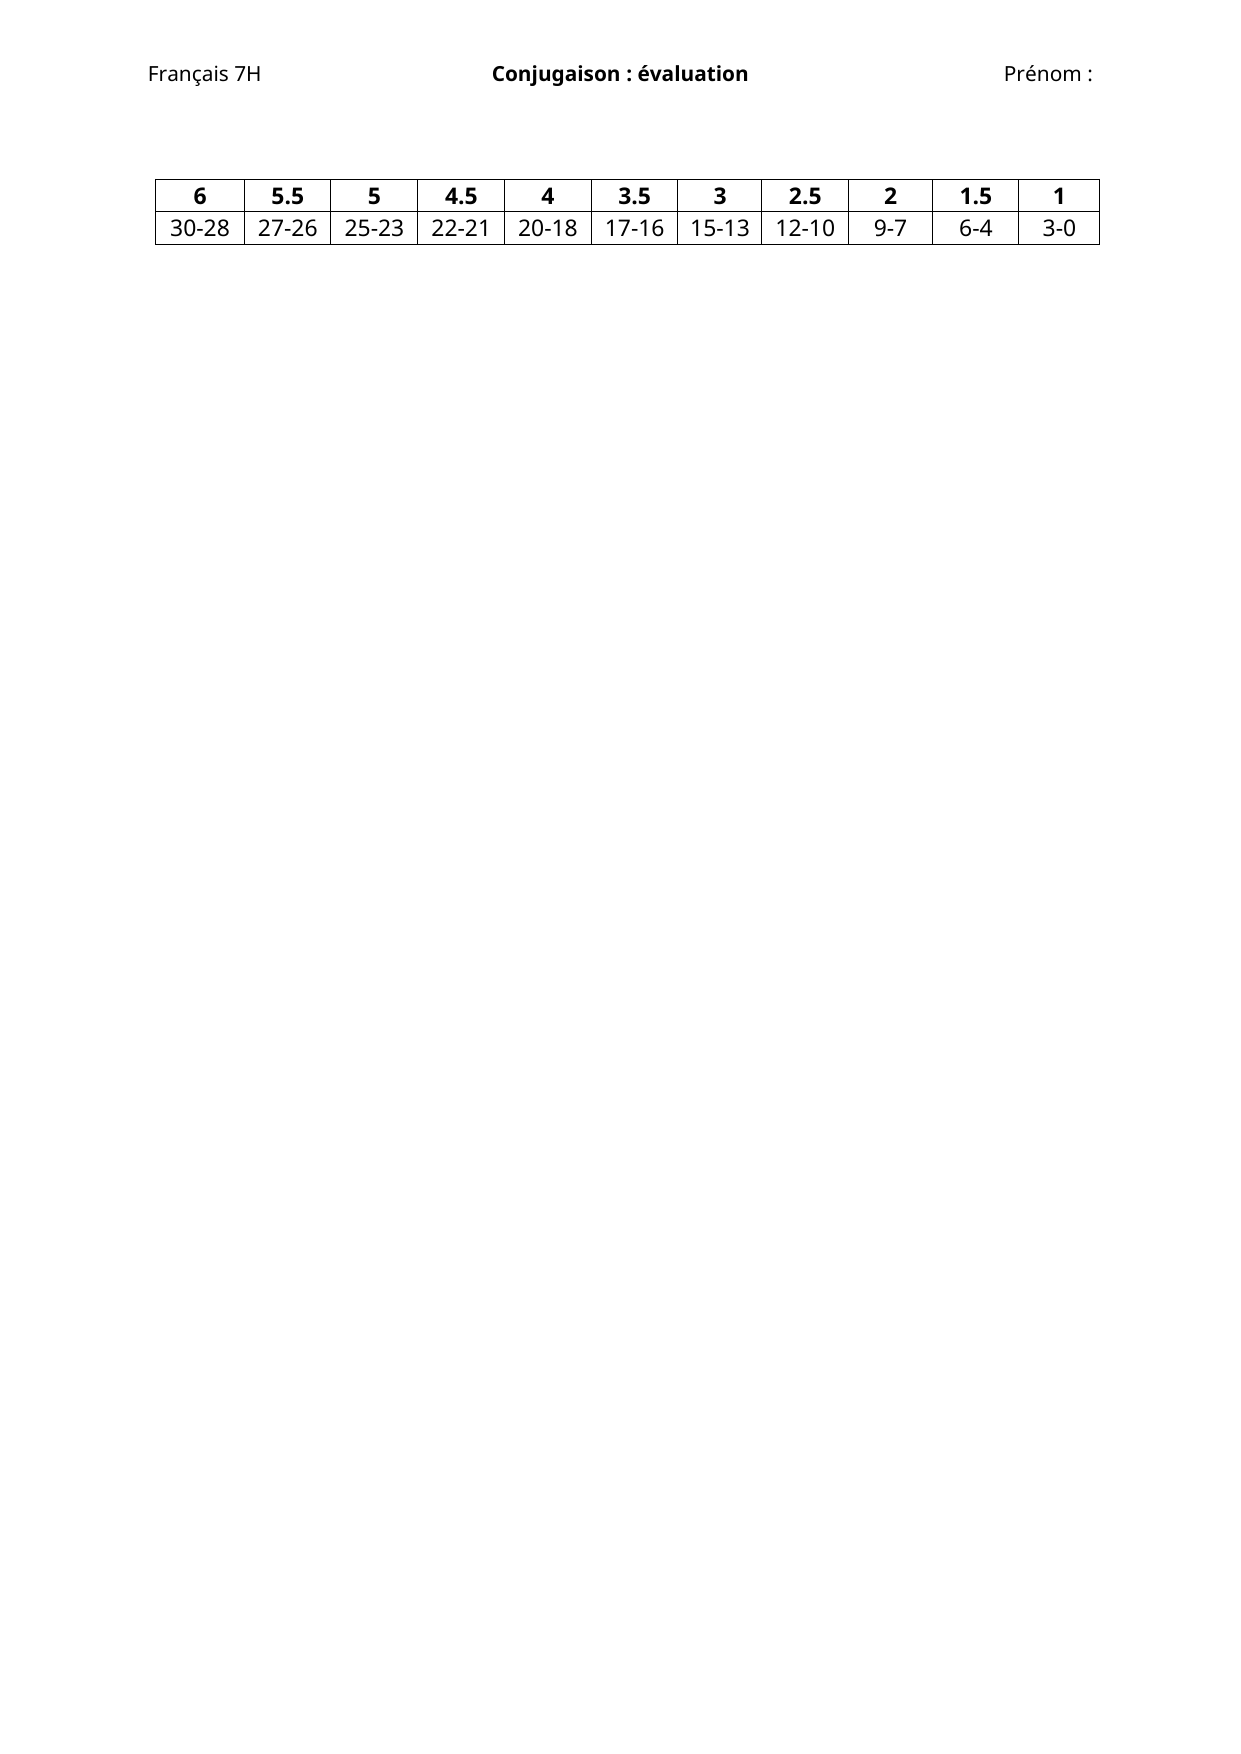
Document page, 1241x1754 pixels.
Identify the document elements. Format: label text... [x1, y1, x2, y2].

table_header 2.5 [762, 180, 848, 211]
table_cell 17-16 [592, 212, 677, 243]
table_header 2 [849, 180, 932, 211]
table_cell 6-4 [933, 212, 1018, 243]
table_cell 25-23 [331, 212, 417, 243]
table_cell 15-13 [678, 212, 761, 243]
table_cell 9-7 [849, 212, 932, 243]
table_header 1 [1019, 180, 1099, 211]
table_cell 30-28 [156, 212, 244, 243]
table_header 4 [505, 180, 591, 211]
table_header 1.5 [933, 180, 1018, 211]
table_header 5.5 [245, 180, 330, 211]
table_cell 12-10 [762, 212, 848, 243]
table_header 5 [331, 180, 417, 211]
table_cell 27-26 [245, 212, 330, 243]
table_cell 22-21 [418, 212, 504, 243]
table_cell 20-18 [505, 212, 591, 243]
table_cell 3-0 [1019, 212, 1099, 243]
table_header 4.5 [418, 180, 504, 211]
table_header 3.5 [592, 180, 677, 211]
table_header 6 [156, 180, 244, 211]
table_header 3 [678, 180, 761, 211]
